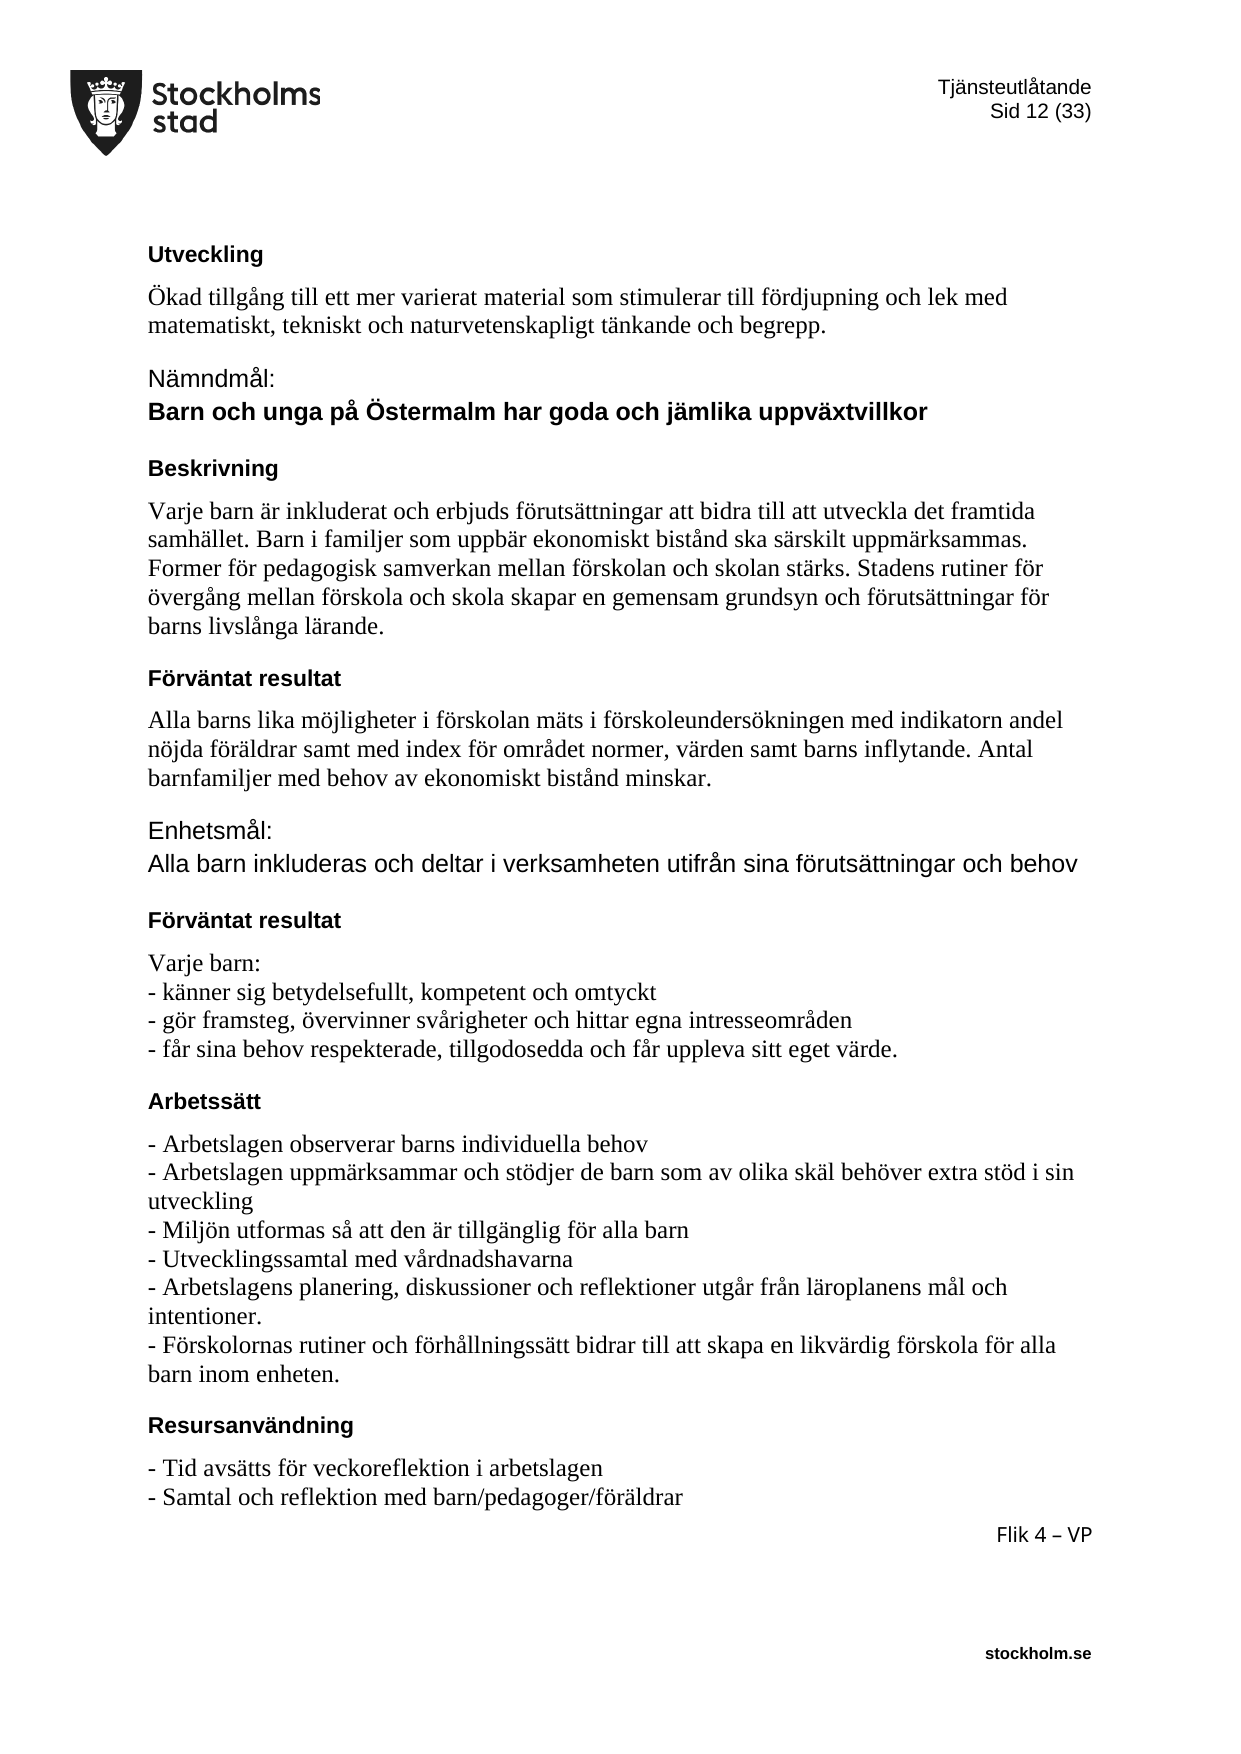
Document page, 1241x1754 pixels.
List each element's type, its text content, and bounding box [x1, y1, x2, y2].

text Alla barn inkluderas och deltar i verksamheten utifrån sina förutsättningar och behov [148, 849, 1093, 878]
text Utveckling [148, 241, 1093, 267]
text Varje barn är inkluderat och erbjuds förutsättningar att bidra till att utveckla det framtida samhället. Barn i familjer som uppbär ekonomiskt bistånd ska särskilt uppmärksammas. Former för pedagogisk samverkan mellan förskolan och skolan stärks. Stadens rutiner för övergång mellan förskola och skola skapar en gemensam grundsyn och förutsättningar för barns livslånga lärande. [148, 496, 1093, 639]
text Förväntat resultat [148, 907, 1093, 934]
text Alla barns lika möjligheter i förskolan mäts i förskoleundersökningen med indikatorn andel nöjda föräldrar samt med index för området normer, värden samt barns inflytande. Antal barnfamiljer med behov av ekonomiskt bistånd minskar. [148, 705, 1093, 791]
text - Arbetslagen observerar barns individuella behov - Arbetslagen uppmärksammar och stödjer de barn som av olika skäl behöver extra stöd i sin utveckling - Miljön utformas så att den är tillgänglig för alla barn - Utvecklingssamtal med vårdnadshavarna - Arbetslagens planering, diskussioner och reflektioner utgår från läroplanens mål och intentioner. - Förskolornas rutiner och förhållningssätt bidrar till att skapa en likvärdig förskola för alla barn inom enheten. [148, 1129, 1093, 1387]
text Barn och unga på Östermalm har goda och jämlika uppväxtvillkor [148, 397, 1093, 426]
text Varje barn: - känner sig betydelsefullt, kompetent och omtyckt - gör framsteg, övervinner svårigheter och hittar egna intresseområden - får sina behov respekterade, tillgodosedda och får uppleva sitt eget värde. [148, 948, 1093, 1063]
text Ökad tillgång till ett mer varierat material som stimulerar till fördjupning och lek med matematiskt, tekniskt och naturvetenskapligt tänkande och begrepp. [148, 282, 1093, 339]
text Enhetsmål: [148, 816, 1093, 845]
text Arbetssätt [148, 1088, 1093, 1114]
picture [70, 70, 320, 156]
text Beskrivning [148, 455, 1093, 481]
text Resursanvändning [148, 1412, 1093, 1439]
text Nämndmål: [148, 364, 1093, 393]
text Förväntat resultat [148, 664, 1093, 691]
